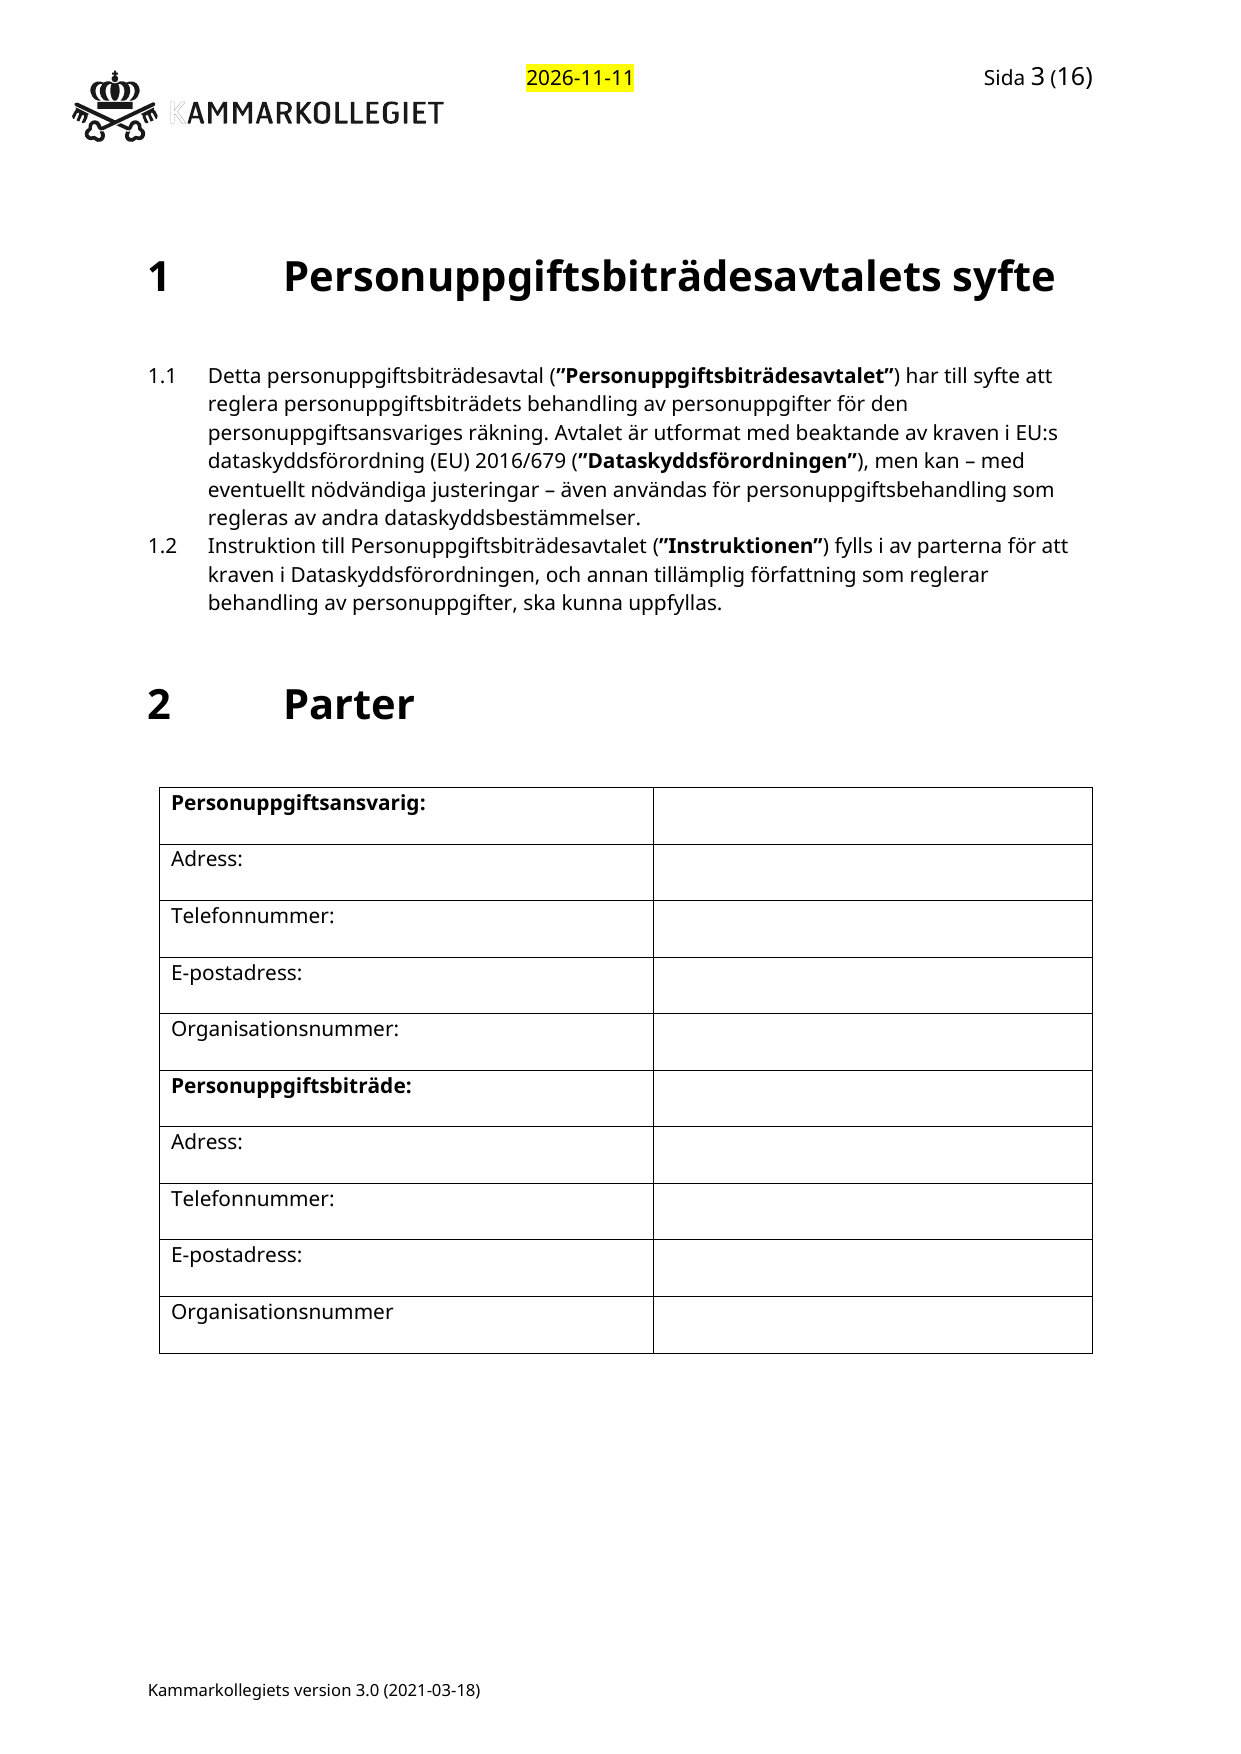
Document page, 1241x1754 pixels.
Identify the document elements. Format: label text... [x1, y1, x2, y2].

table_cell Organisationsnummer [160, 1297, 653, 1352]
table_cell [654, 1184, 1092, 1239]
table_cell E-postadress: [160, 958, 653, 1013]
table_cell Telefonnummer: [160, 901, 653, 957]
table_cell Personuppgiftsbiträde: [160, 1071, 653, 1126]
table_header [654, 788, 1092, 843]
table_cell [654, 1297, 1092, 1352]
table_cell [654, 901, 1092, 957]
subtitle Instruktion till Personuppgiftsbiträdesavtalet (”Instruktionen”) fylls i av parterna för att kraven i Dataskyddsförordningen, och annan tillämplig författning som reglerar behandling av personuppgifter, ska kunna uppfyllas. [148, 532, 1092, 617]
table_cell Adress: [160, 845, 653, 900]
subtitle Personuppgiftsbiträdesavtalets syfte [148, 247, 1092, 303]
table_cell [654, 958, 1092, 1013]
table_cell Telefonnummer: [160, 1184, 653, 1239]
table_cell [654, 1127, 1092, 1183]
table_header Personuppgiftsansvarig: [160, 788, 653, 843]
table_cell E-postadress: [160, 1240, 653, 1296]
table_cell [654, 1240, 1092, 1296]
table_cell Adress: [160, 1127, 653, 1183]
table_cell [654, 1071, 1092, 1126]
table_cell [654, 1014, 1092, 1070]
subtitle Parter [148, 674, 1092, 731]
subtitle Detta personuppgiftsbiträdesavtal (”Personuppgiftsbiträdesavtalet”) har till syfte att reglera personuppgiftsbiträdets behandling av personuppgifter för den personuppgiftsansvariges räkning. Avtalet är utformat med beaktande av kraven i EU:s dataskyddsförordning (EU) 2016/679 (”Dataskyddsförordningen”), men kan – med eventuellt nödvändiga justeringar – även användas för personuppgiftsbehandling som regleras av andra dataskyddsbestämmelser. [148, 361, 1092, 532]
table_cell [654, 845, 1092, 900]
table_cell Organisationsnummer: [160, 1014, 653, 1070]
